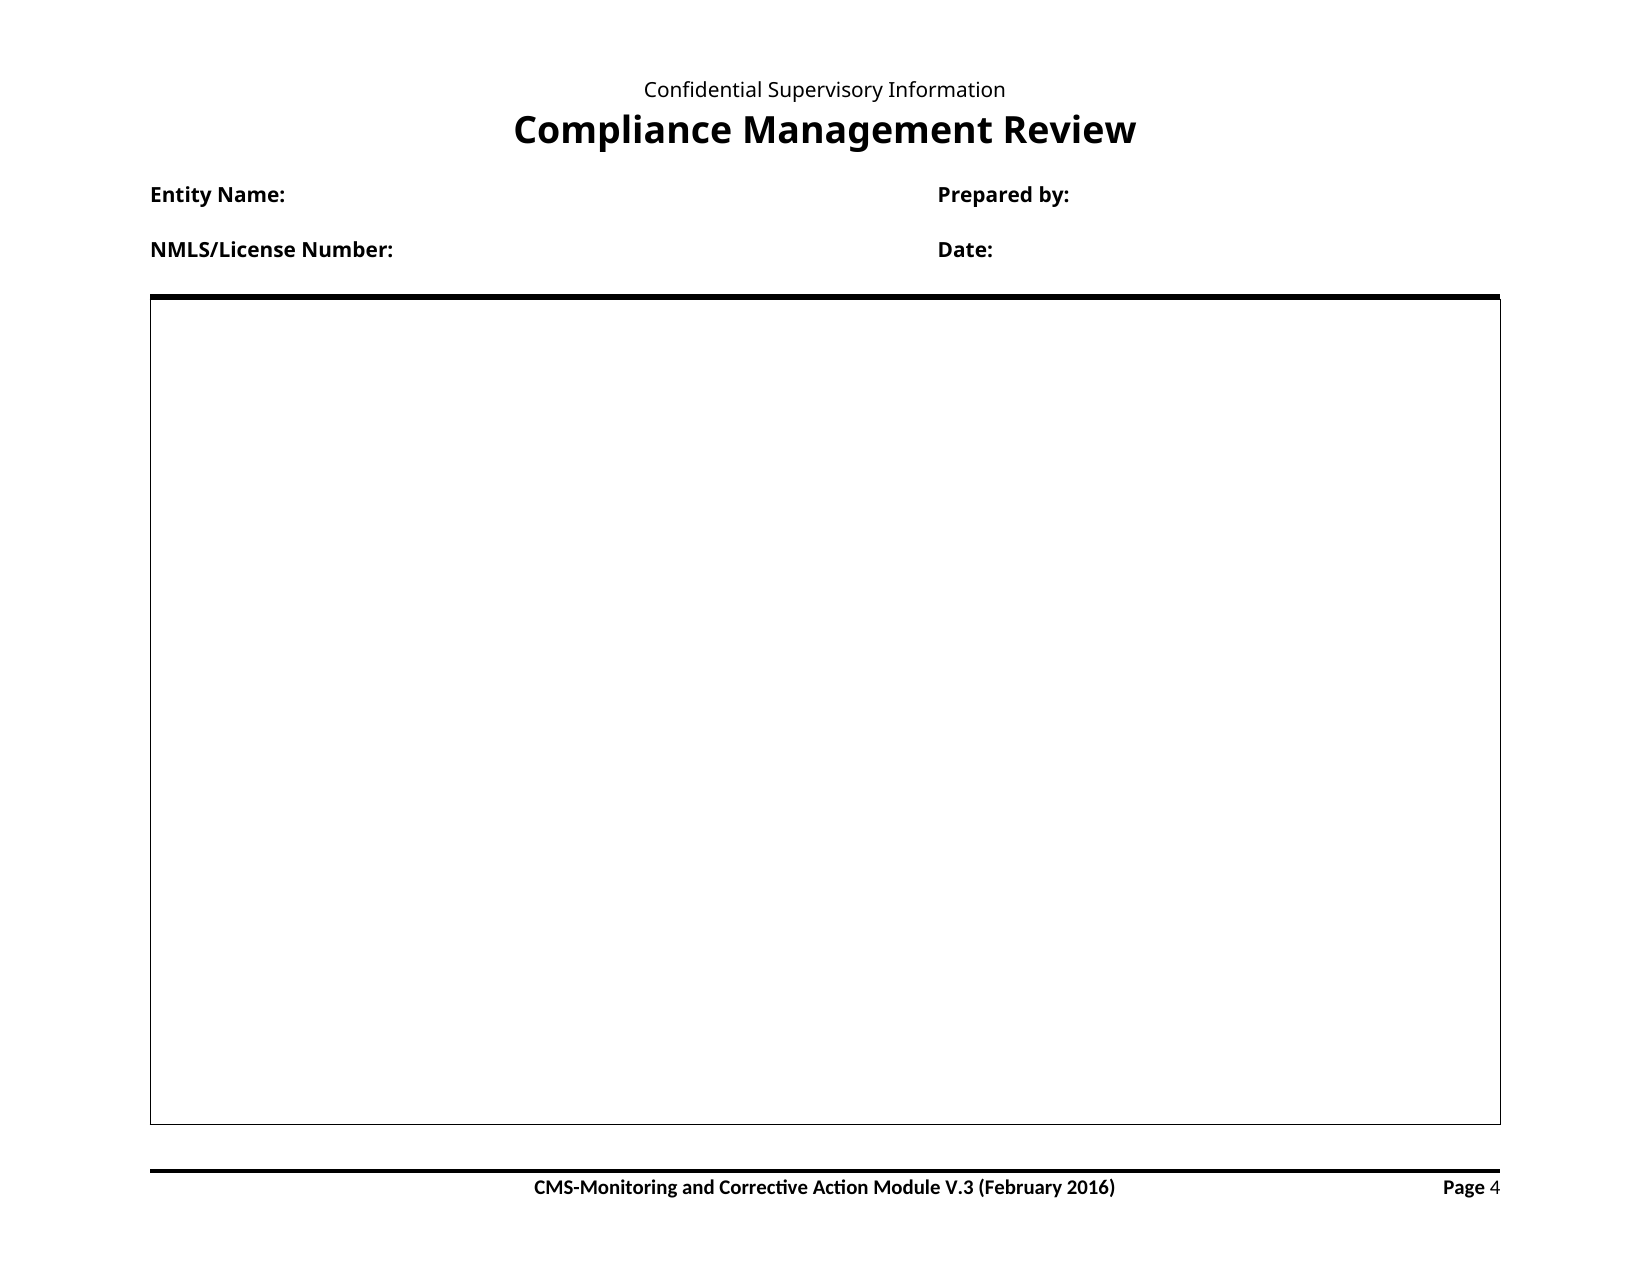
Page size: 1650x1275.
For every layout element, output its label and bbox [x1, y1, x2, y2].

table_cell [151, 300, 1500, 1124]
